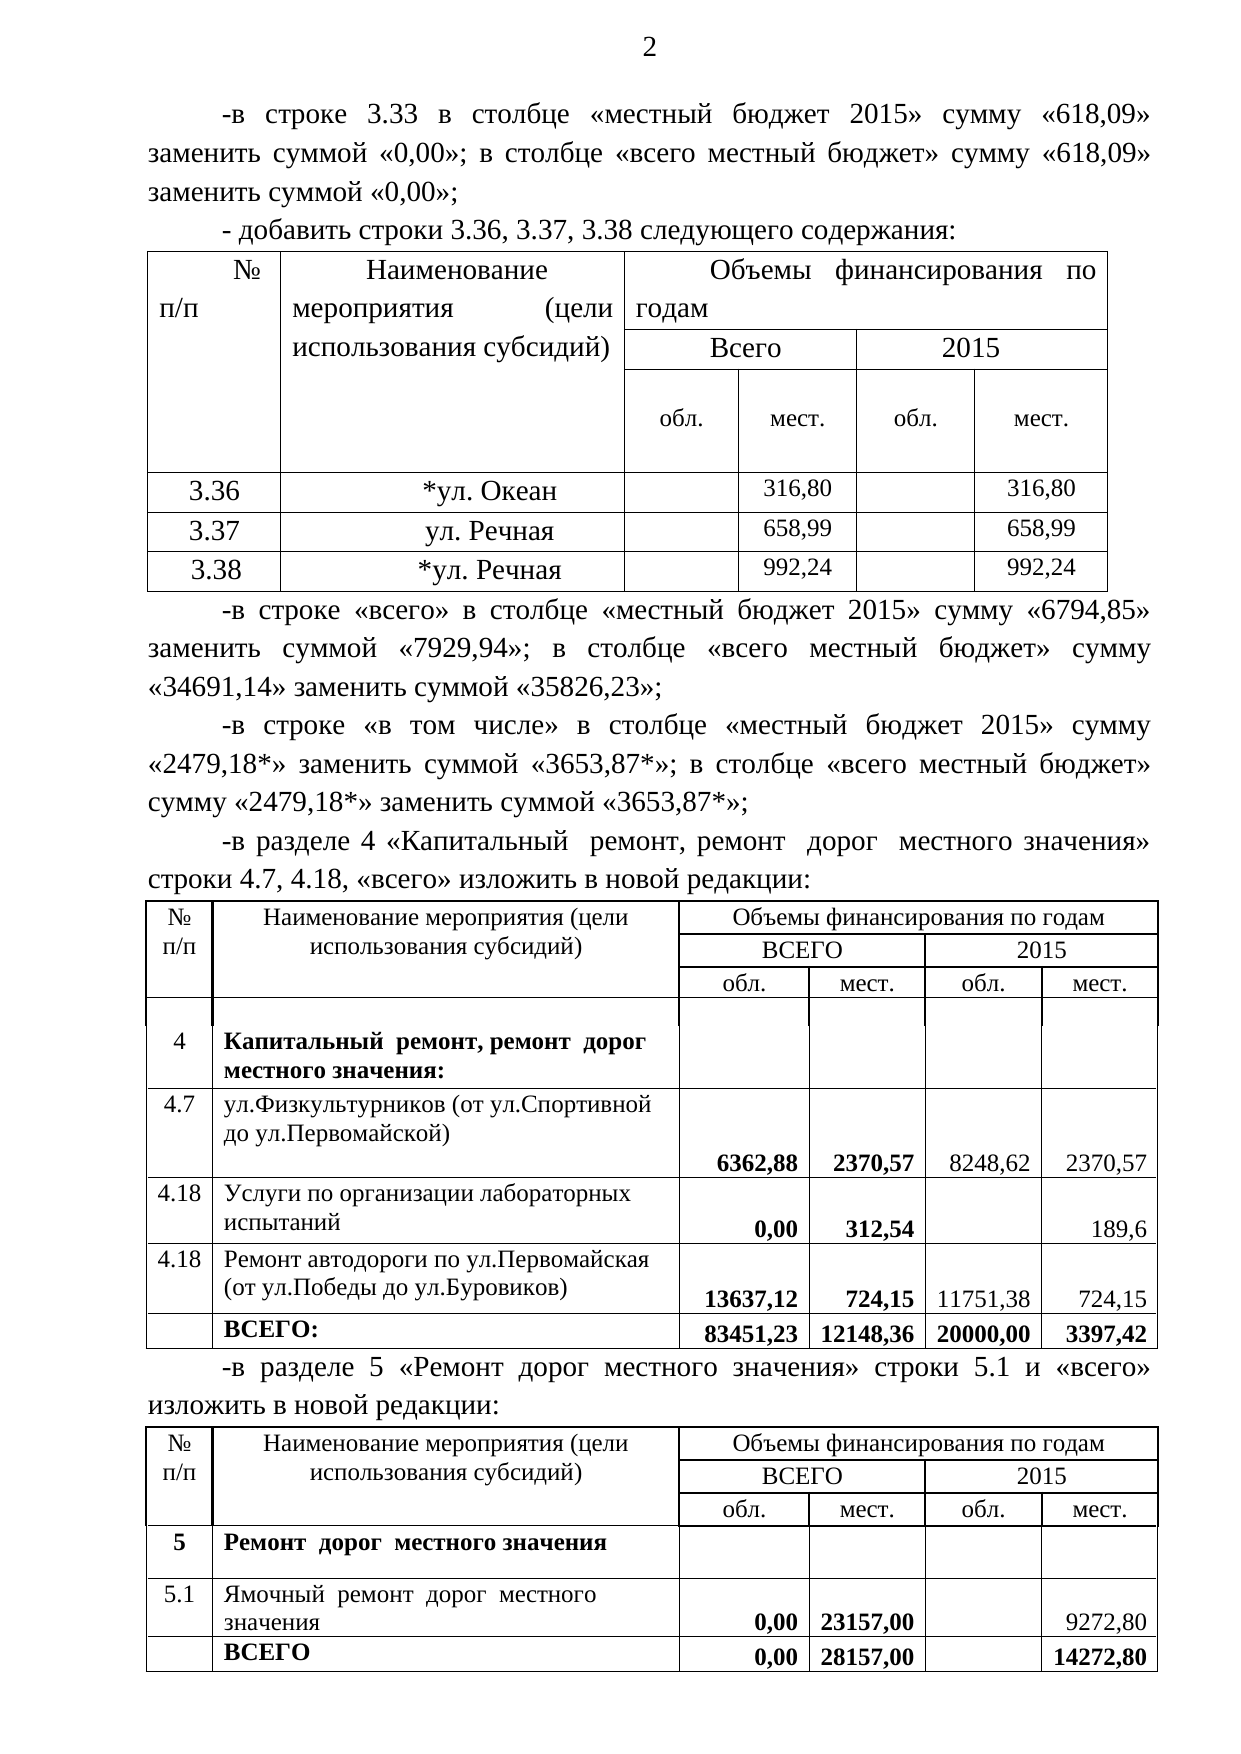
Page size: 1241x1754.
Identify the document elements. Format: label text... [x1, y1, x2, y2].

table_cell [926, 1026, 1041, 1088]
table_cell Капитальный ремонт, ремонт дорог местного значения: [213, 1026, 679, 1088]
table_cell обл. [680, 968, 808, 997]
table_cell 992,24 [975, 552, 1107, 591]
table_cell 12148,36 [810, 1314, 925, 1348]
table_cell 13637,12 [680, 1244, 809, 1313]
table_cell [926, 1527, 1041, 1578]
table_header Наименование мероприятия (цели использования субсидий) [214, 902, 678, 997]
table_cell мест. [1043, 968, 1157, 997]
table_cell мест. [739, 370, 856, 472]
table_header Объемы финансирования по годам [680, 902, 1157, 933]
text -в разделе 5 «Ремонт дорог местного значения» строки 5.1 и «всего» изложить в новой редакции: [148, 1349, 1152, 1421]
table_cell [926, 1178, 1041, 1243]
table_cell 2015 [926, 935, 1157, 966]
table_header Наименование мероприятия (цели использования субсидий) [281, 252, 624, 472]
table_cell [625, 552, 738, 591]
table_cell 316,80 [739, 473, 856, 512]
table_cell 3397,42 [1042, 1313, 1157, 1348]
table_cell 83451,23 [680, 1314, 809, 1348]
table_cell 2370,57 [810, 1089, 925, 1177]
text -в разделе 4 «Капитальный ремонт, ремонт дорог местного значения» строки 4.7, 4.18, «всего» изложить в новой редакции: [148, 823, 1152, 895]
text - добавить строки 3.36, 3.37, 3.38 следующего содержания: [148, 212, 1152, 246]
table_cell [1042, 1026, 1157, 1088]
table_cell 0,00 [680, 1637, 809, 1671]
table_cell 658,99 [975, 513, 1107, 551]
table_cell Всего [625, 330, 856, 368]
table_cell 4.18 [147, 1178, 212, 1243]
table_cell [926, 1637, 1041, 1671]
table_cell 2015 [857, 330, 1107, 368]
text -в строке «в том числе» в столбце «местный бюджет 2015» сумму «2479,18*» заменить суммой «3653,87*»; в столбце «всего местный бюджет» сумму «2479,18*» заменить суммой «3653,87*»; [148, 707, 1152, 818]
table_cell 0,00 [680, 1178, 809, 1243]
table_cell мест. [1043, 1494, 1157, 1524]
table_cell 2015 [926, 1461, 1157, 1492]
table_cell [680, 1026, 809, 1088]
table_cell [147, 1314, 212, 1348]
table_cell 992,24 [739, 552, 856, 591]
table_cell ул.Физкультурников (от ул.Спортивной до ул.Первомайской) [213, 1089, 679, 1177]
table_cell 5.1 [147, 1579, 212, 1636]
table_cell [680, 998, 808, 1026]
table_cell 312,54 [810, 1178, 925, 1243]
table_cell 189,6 [1042, 1177, 1157, 1243]
table_cell обл. [926, 1494, 1041, 1524]
text -в строке 3.33 в столбце «местный бюджет 2015» сумму «618,09» заменить суммой «0,00»; в столбце «всего местный бюджет» сумму «618,09» заменить суммой «0,00»; [148, 97, 1152, 207]
table_header Объемы финансирования по годам [625, 252, 1107, 329]
table_cell [214, 998, 678, 1026]
table_cell ВСЕГО: [213, 1314, 679, 1348]
table_cell [810, 1527, 925, 1578]
table_cell 8248,62 [926, 1089, 1041, 1177]
table_cell [1043, 998, 1157, 1026]
table_cell обл. [926, 968, 1041, 997]
table_cell 0,00 [680, 1579, 809, 1636]
table_cell 3.36 [148, 473, 280, 512]
table_cell 9272,80 [1042, 1578, 1157, 1636]
table_cell [625, 473, 738, 512]
table_cell 20000,00 [926, 1314, 1041, 1348]
table_cell 11751,38 [926, 1244, 1041, 1313]
table_header Наименование мероприятия (цели использования субсидий) [214, 1428, 678, 1524]
table_cell 14272,80 [1042, 1636, 1157, 1671]
table_cell Ремонт автодороги по ул.Первомайская (от ул.Победы до ул.Буровиков) [213, 1244, 679, 1313]
table_cell 23157,00 [810, 1579, 925, 1636]
table_cell мест. [975, 370, 1107, 472]
table_cell [1042, 1525, 1157, 1578]
table_cell [926, 998, 1041, 1026]
table_cell [857, 513, 974, 551]
table_cell Ямочный ремонт дорог местного значения [213, 1579, 679, 1636]
table_cell 28157,00 [810, 1637, 925, 1671]
table_cell [810, 1026, 925, 1088]
table_cell мест. [810, 968, 924, 997]
table_cell [810, 998, 924, 1026]
table_cell 3.38 [148, 552, 280, 591]
table_cell 658,99 [739, 513, 856, 551]
table_cell 3.37 [148, 513, 280, 551]
table_cell мест. [810, 1494, 924, 1524]
table_cell *ул. Океан [281, 473, 624, 512]
table_cell 724,15 [810, 1244, 925, 1313]
table_cell ВСЕГО [213, 1637, 679, 1671]
table_cell обл. [857, 370, 974, 472]
table_cell *ул. Речная [281, 552, 624, 591]
table_header Объемы финансирования по годам [680, 1428, 1157, 1459]
table_header № п/п [147, 902, 211, 997]
table_cell 4 [147, 1026, 212, 1088]
table_cell [857, 473, 974, 512]
table_cell ВСЕГО [680, 935, 924, 966]
table_cell обл. [625, 370, 738, 472]
table_cell 6362,88 [680, 1089, 809, 1177]
table_cell Ремонт дорог местного значения [213, 1526, 679, 1578]
table_cell 4.18 [147, 1244, 212, 1313]
table_cell ВСЕГО [680, 1461, 924, 1492]
table_cell Услуги по организации лабораторных испытаний [213, 1178, 679, 1243]
table_header № п/п [148, 252, 280, 472]
table_cell 2370,57 [1042, 1088, 1157, 1177]
table_cell ул. Речная [281, 513, 624, 551]
table_cell 5 [147, 1526, 212, 1578]
table_header № п/п [147, 1428, 211, 1524]
table_cell [926, 1579, 1041, 1636]
table_cell [857, 552, 974, 591]
table_cell 316,80 [975, 473, 1107, 512]
table_cell 724,15 [1042, 1243, 1157, 1313]
table_cell 4.7 [147, 1089, 212, 1177]
table_cell [680, 1527, 809, 1578]
table_cell [147, 998, 211, 1026]
table_cell [147, 1637, 212, 1671]
table_cell обл. [680, 1494, 808, 1524]
table_cell [625, 513, 738, 551]
text -в строке «всего» в столбце «местный бюджет 2015» сумму «6794,85» заменить суммой «7929,94»; в столбце «всего местный бюджет» сумму «34691,14» заменить суммой «35826,23»; [148, 592, 1152, 702]
